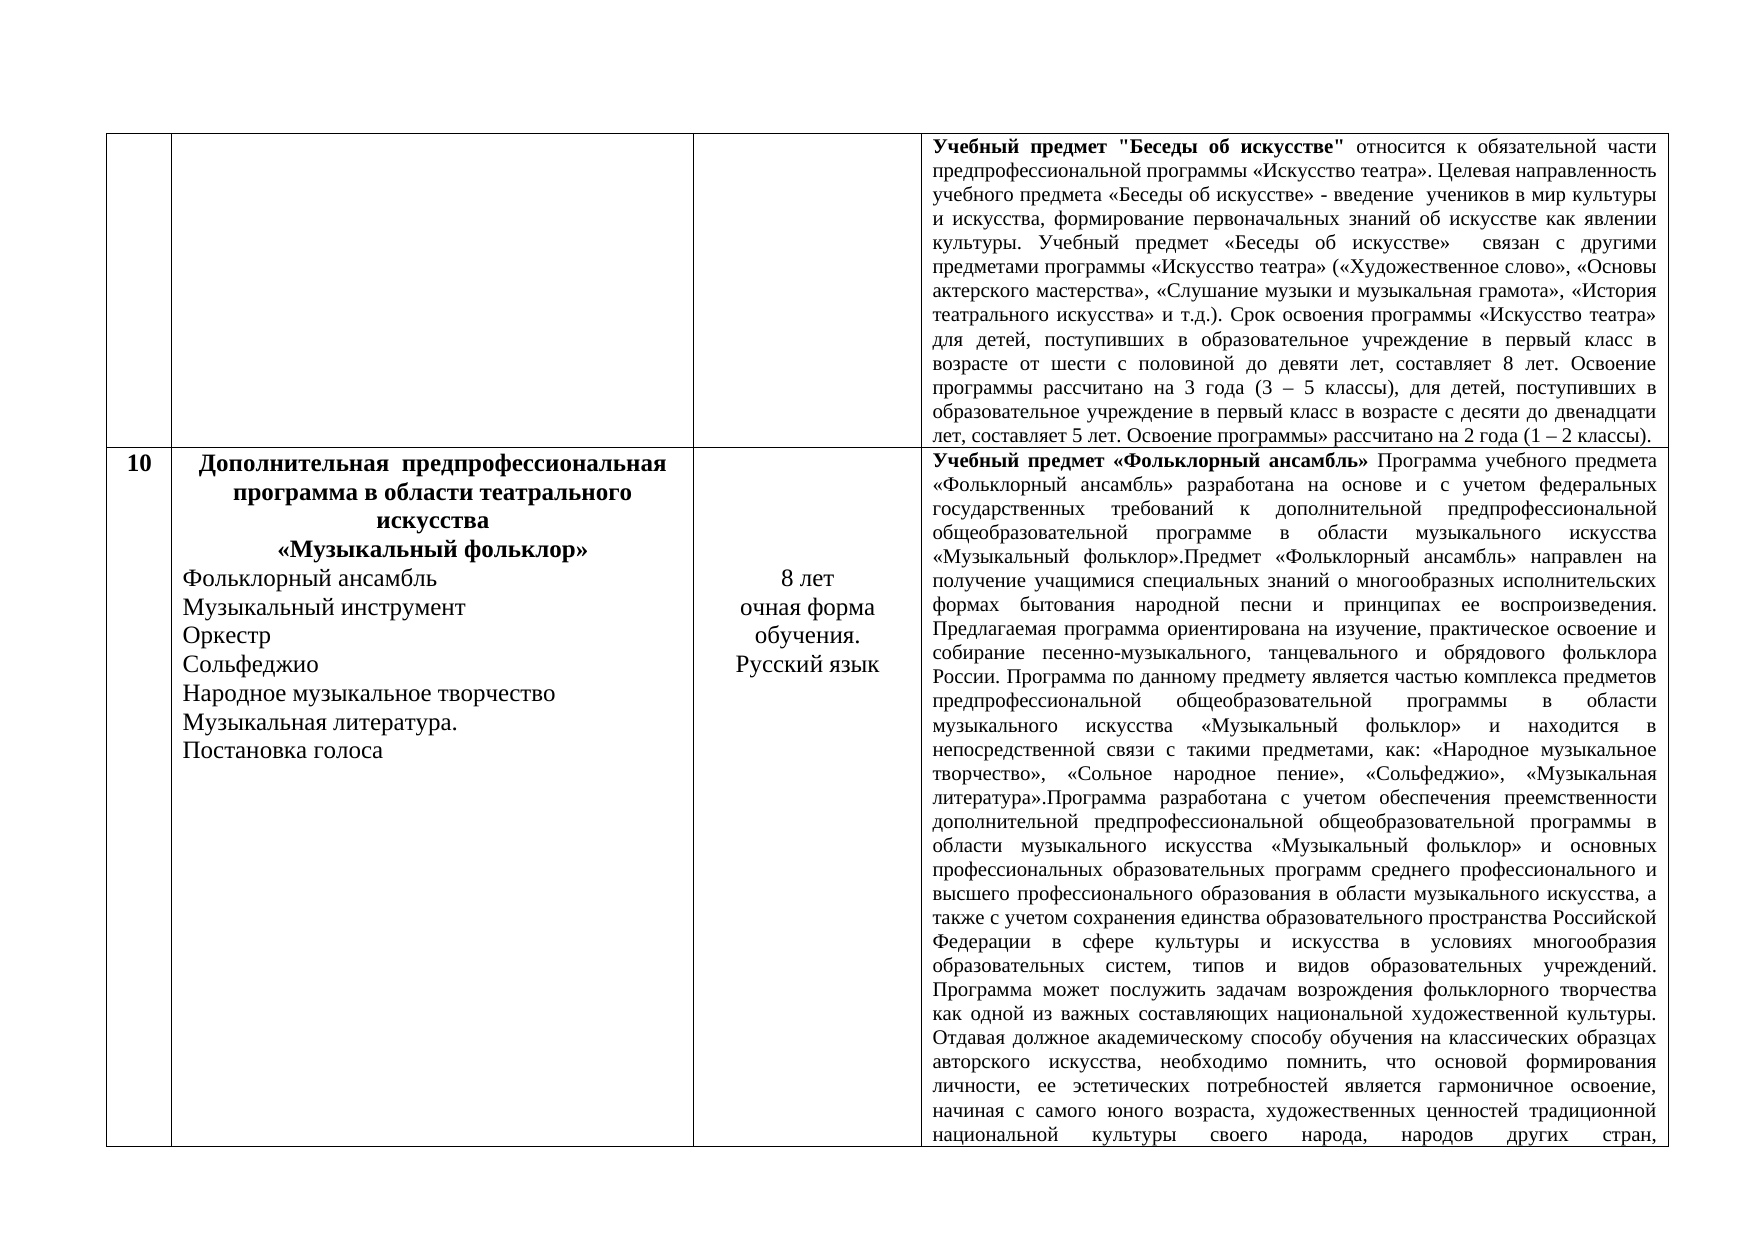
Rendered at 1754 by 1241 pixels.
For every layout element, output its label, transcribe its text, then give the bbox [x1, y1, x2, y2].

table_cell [922, 448, 1668, 1146]
table_cell 10 [107, 448, 171, 1146]
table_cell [694, 448, 921, 1146]
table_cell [172, 134, 693, 447]
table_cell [694, 134, 921, 447]
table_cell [922, 134, 1668, 447]
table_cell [172, 448, 693, 1146]
table_cell 9 [107, 134, 171, 447]
